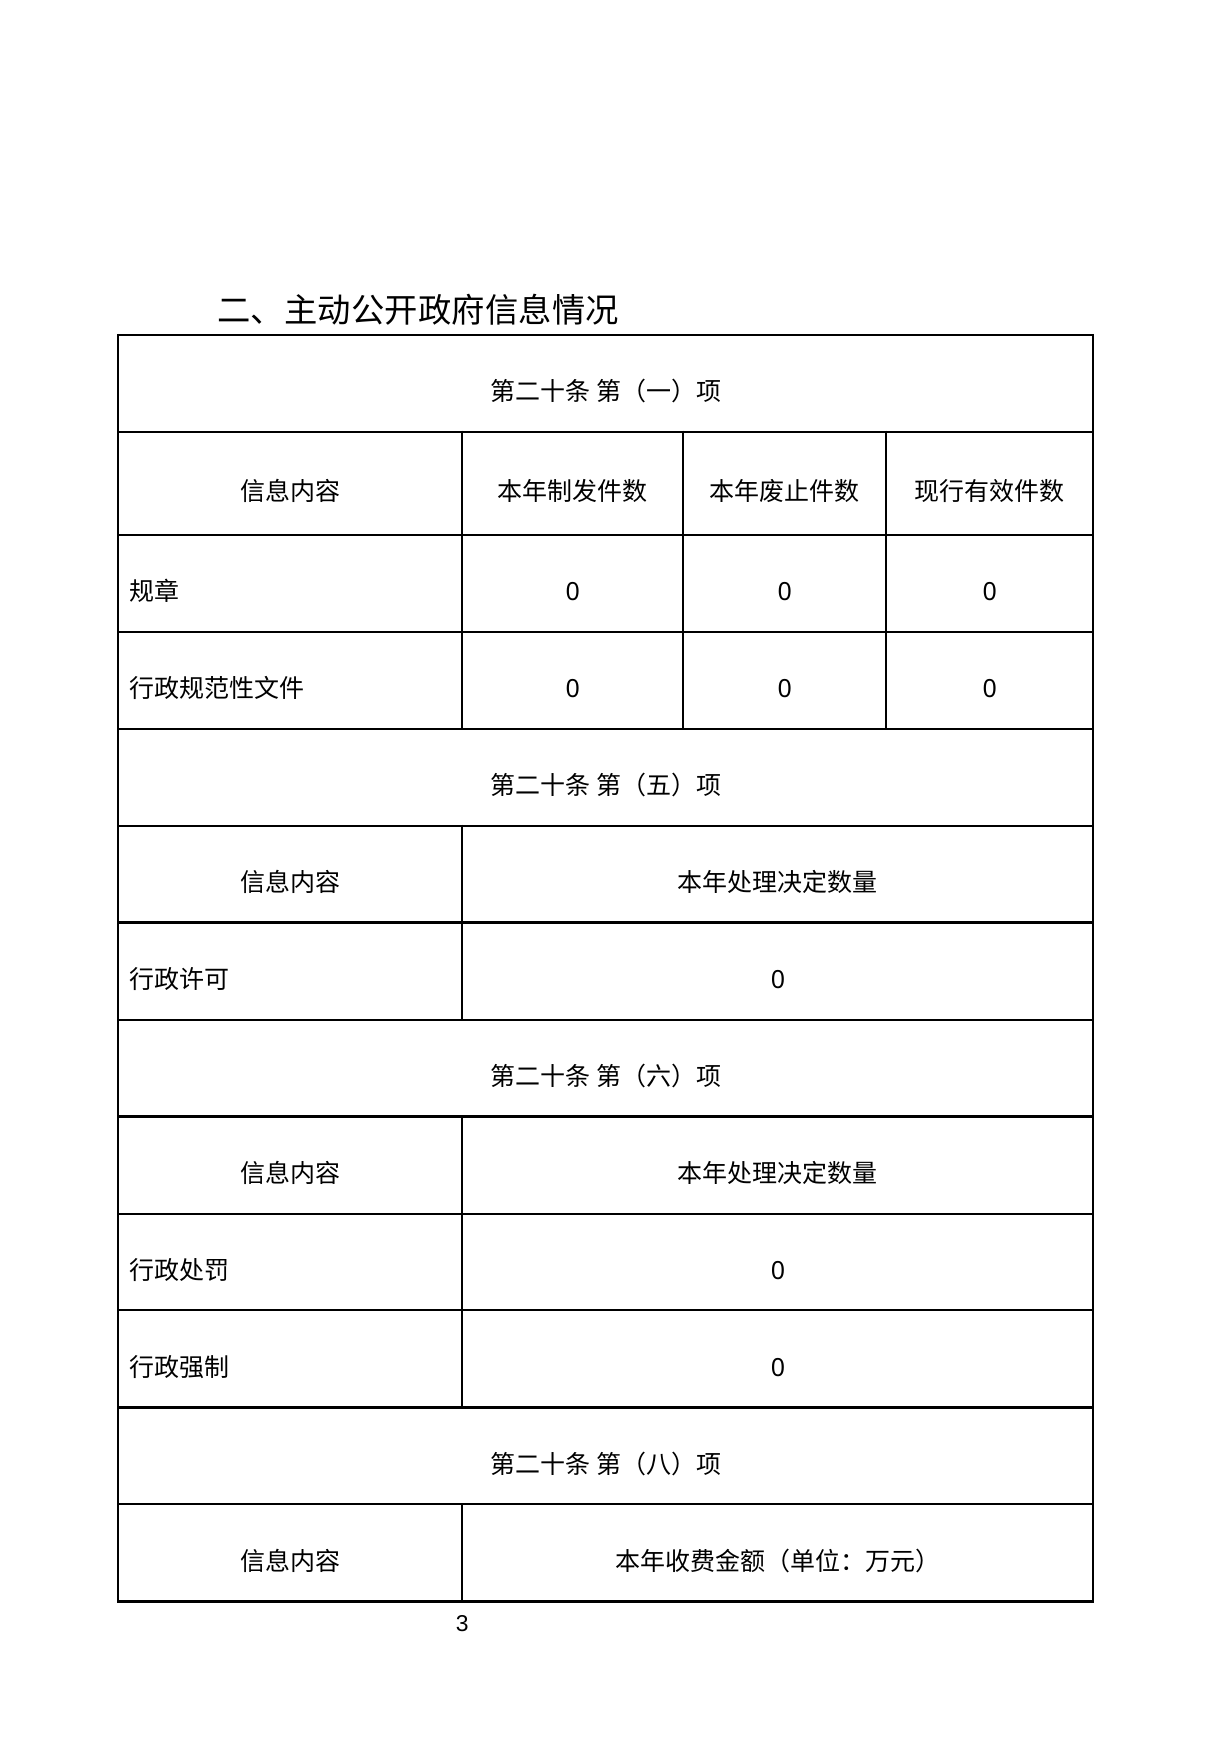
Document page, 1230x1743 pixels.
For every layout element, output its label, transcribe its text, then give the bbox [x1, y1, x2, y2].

table_cell 0 [463, 924, 1092, 1018]
table_cell 行政强制 [119, 1311, 461, 1406]
table_cell 本年废止件数 [684, 433, 885, 533]
table_cell 0 [463, 1311, 1092, 1406]
table_cell 0 [684, 633, 885, 727]
table_cell 信息内容 [119, 1505, 461, 1600]
table_cell 本年收费金额（单位：万元） [463, 1505, 1092, 1600]
table_cell 本年处理决定数量 [463, 827, 1092, 921]
table_cell 现行有效件数 [887, 433, 1092, 533]
table_cell 0 [887, 633, 1092, 727]
table_cell 0 [463, 633, 682, 727]
table_cell 信息内容 [119, 1118, 461, 1212]
table_cell 第二十条 第（八）项 [119, 1409, 1092, 1503]
table_cell 第二十条 第（六）项 [119, 1021, 1092, 1115]
table_cell 第二十条 第（五）项 [119, 730, 1092, 824]
table_cell 信息内容 [119, 827, 461, 921]
table_cell 信息内容 [119, 433, 461, 533]
table_cell 0 [463, 1215, 1092, 1309]
table_cell 行政处罚 [119, 1215, 461, 1309]
table_cell 本年制发件数 [463, 433, 682, 533]
table_cell 行政许可 [119, 924, 461, 1018]
table_cell 0 [887, 536, 1092, 631]
table_cell 行政规范性文件 [119, 633, 461, 727]
table_cell 0 [463, 536, 682, 631]
table_cell 本年处理决定数量 [463, 1118, 1092, 1212]
text 二、主动公开政府信息情况 [217, 275, 1061, 334]
table_header 第二十条 第（一）项 [119, 336, 1092, 431]
table_cell 规章 [119, 536, 461, 631]
table_cell 0 [684, 536, 885, 631]
